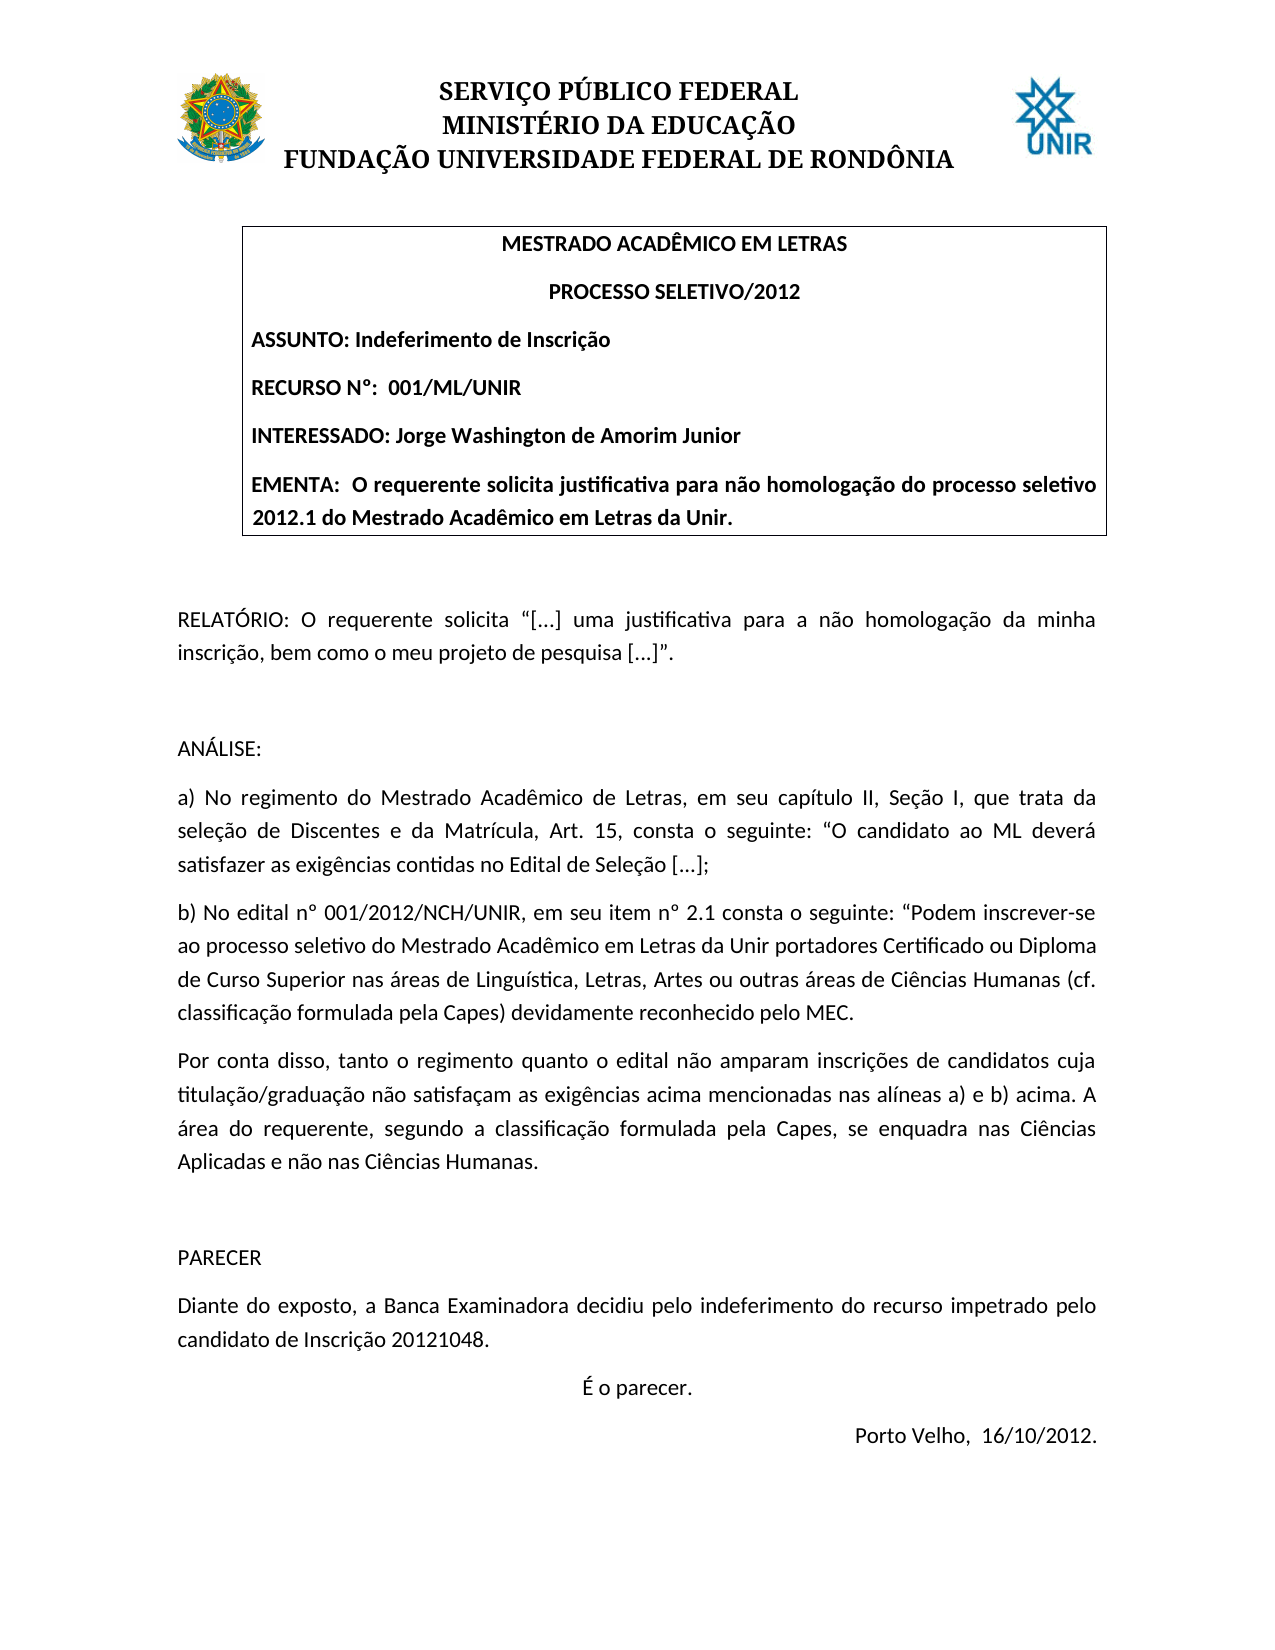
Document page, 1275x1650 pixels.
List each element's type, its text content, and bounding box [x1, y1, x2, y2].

text ANÁLISE: [177, 734, 1098, 762]
text RECURSO Nº: 001/ML/UNIR [243, 370, 1106, 401]
text MESTRADO ACADÊMICO EM LETRAS [243, 227, 1106, 257]
picture [1008, 73, 1098, 163]
text a) No regimento do Mestrado Acadêmico de Letras, em seu capítulo II, Seção I, que trata da seleção de Discentes e da Matrícula, Art. 15, consta o seguinte: “O candidato ao ML deverá satisfazer as exigências contidas no Edital de Seleção [...]; [177, 783, 1098, 878]
text Diante do exposto, a Banca Examinadora decidiu pelo indeferimento do recurso impetrado pelo candidato de Inscrição 20121048. [177, 1292, 1098, 1353]
text Porto Velho, 16/10/2012. [177, 1421, 1098, 1449]
text RELATÓRIO: O requerente solicita “[...] uma justificativa para a não homologação da minha inscrição, bem como o meu projeto de pesquisa [...]”. [177, 605, 1098, 666]
picture [177, 73, 265, 163]
text PARECER [177, 1243, 1098, 1271]
text ASSUNTO: Indeferimento de Inscrição [243, 322, 1106, 353]
text EMENTA: O requerente solicita justificativa para não homologação do processo seletivo 2012.1 do Mestrado Acadêmico em Letras da Unir. [243, 467, 1106, 535]
text PROCESSO SELETIVO/2012 [243, 274, 1106, 305]
text INTERESSADO: Jorge Washington de Amorim Junior [243, 418, 1106, 449]
text Por conta disso, tanto o regimento quanto o edital não amparam inscrições de candidatos cuja titulação/graduação não satisfaçam as exigências acima mencionadas nas alíneas a) e b) acima. A área do requerente, segundo a classificação formulada pela Capes, se enquadra nas Ciências Aplicadas e não nas Ciências Humanas. [177, 1047, 1098, 1175]
text É o parecer. [177, 1373, 1098, 1401]
text b) No edital nº 001/2012/NCH/UNIR, em seu item nº 2.1 consta o seguinte: “Podem inscrever-se ao processo seletivo do Mestrado Acadêmico em Letras da Unir portadores Certificado ou Diploma de Curso Superior nas áreas de Linguística, Letras, Artes ou outras áreas de Ciências Humanas (cf. classificação formulada pela Capes) devidamente reconhecido pelo MEC. [177, 898, 1098, 1026]
